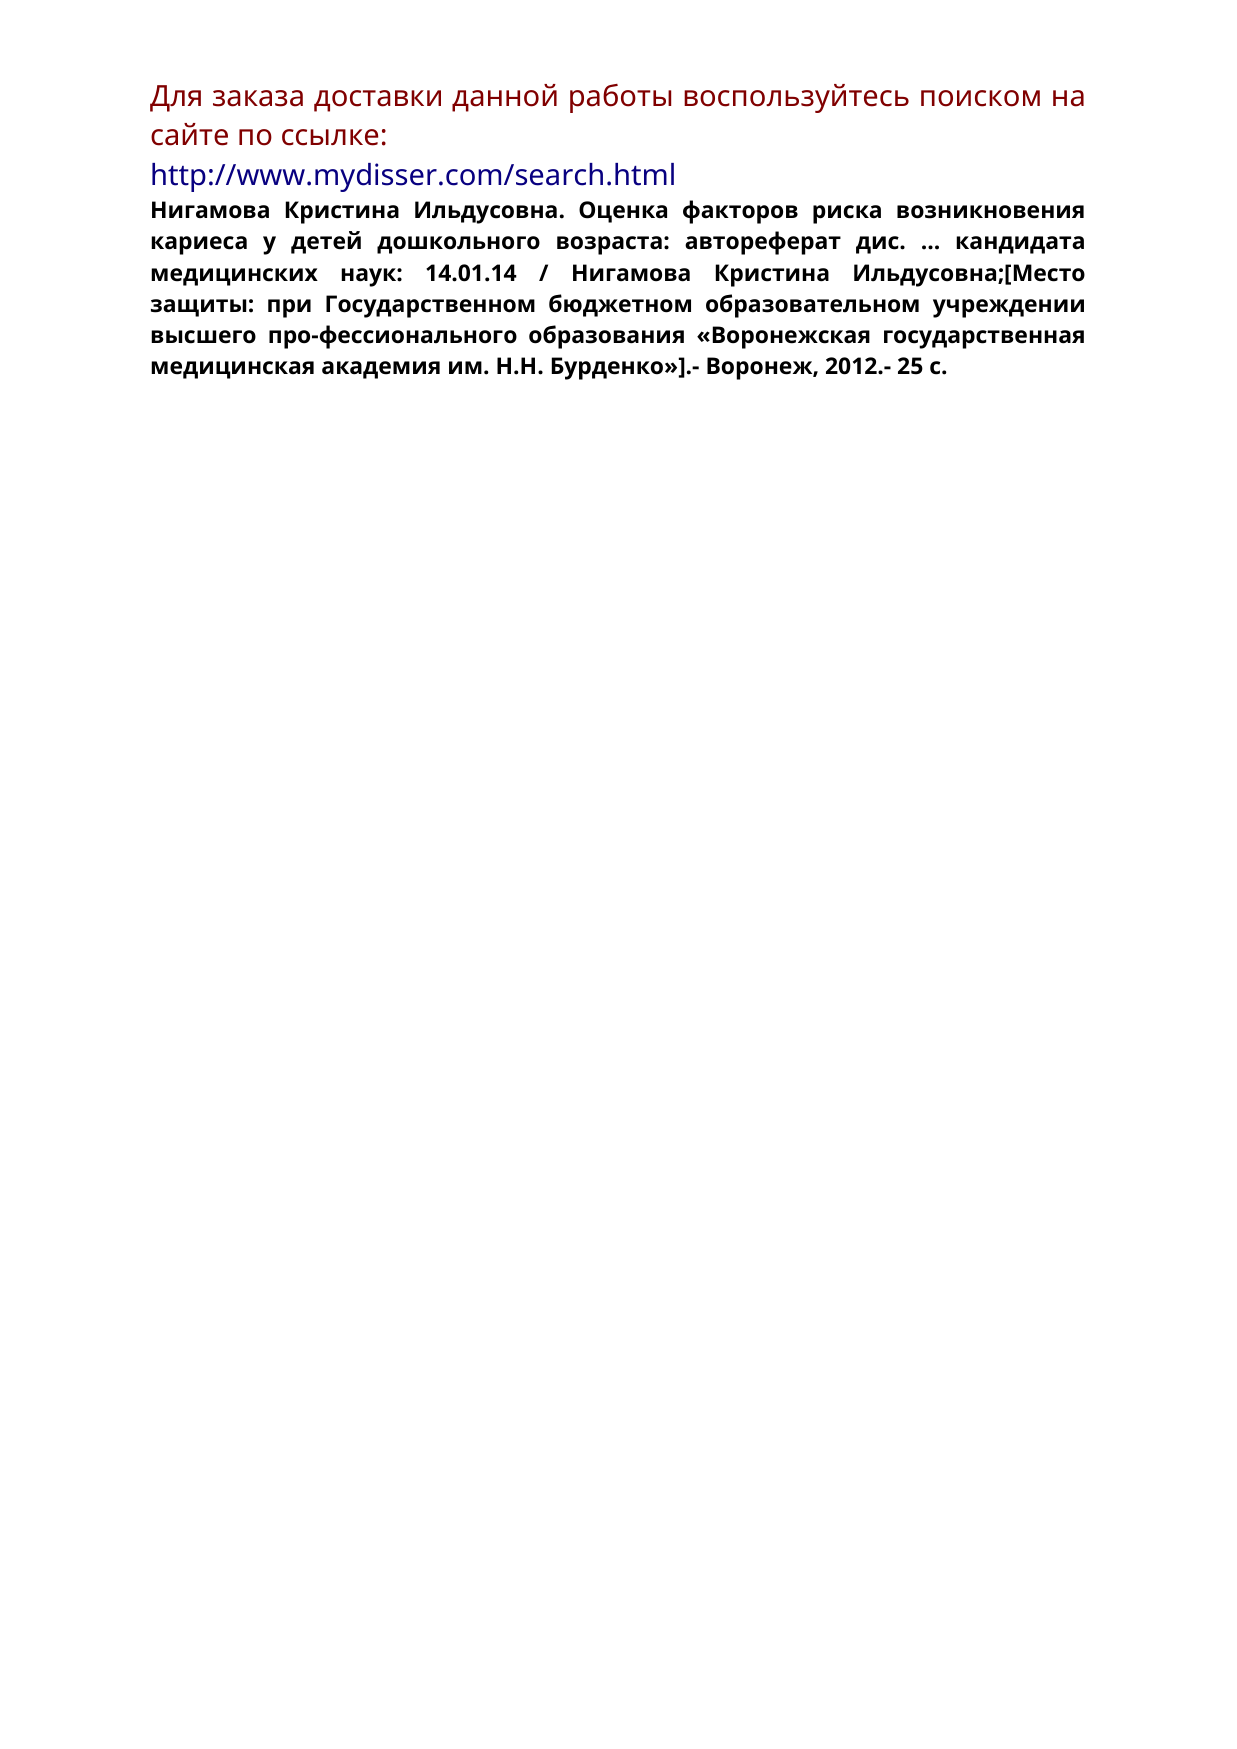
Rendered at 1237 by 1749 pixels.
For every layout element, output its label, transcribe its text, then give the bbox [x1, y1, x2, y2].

text Нигамова Кристина Ильдусовна. Оценка факторов риска возникновения кариеса у детей дошкольного возраста: автореферат дис. ... кандидата медицинских наук: 14.01.14 / Нигамова Кристина Ильдусовна;[Место защиты: при Государственном бюджетном образовательном учреждении высшего про-фессионального образования «Воронежская государственная медицинская академия им. Н.Н. Бурденко»].- Воронеж, 2012.- 25 с. [150, 194, 1086, 382]
